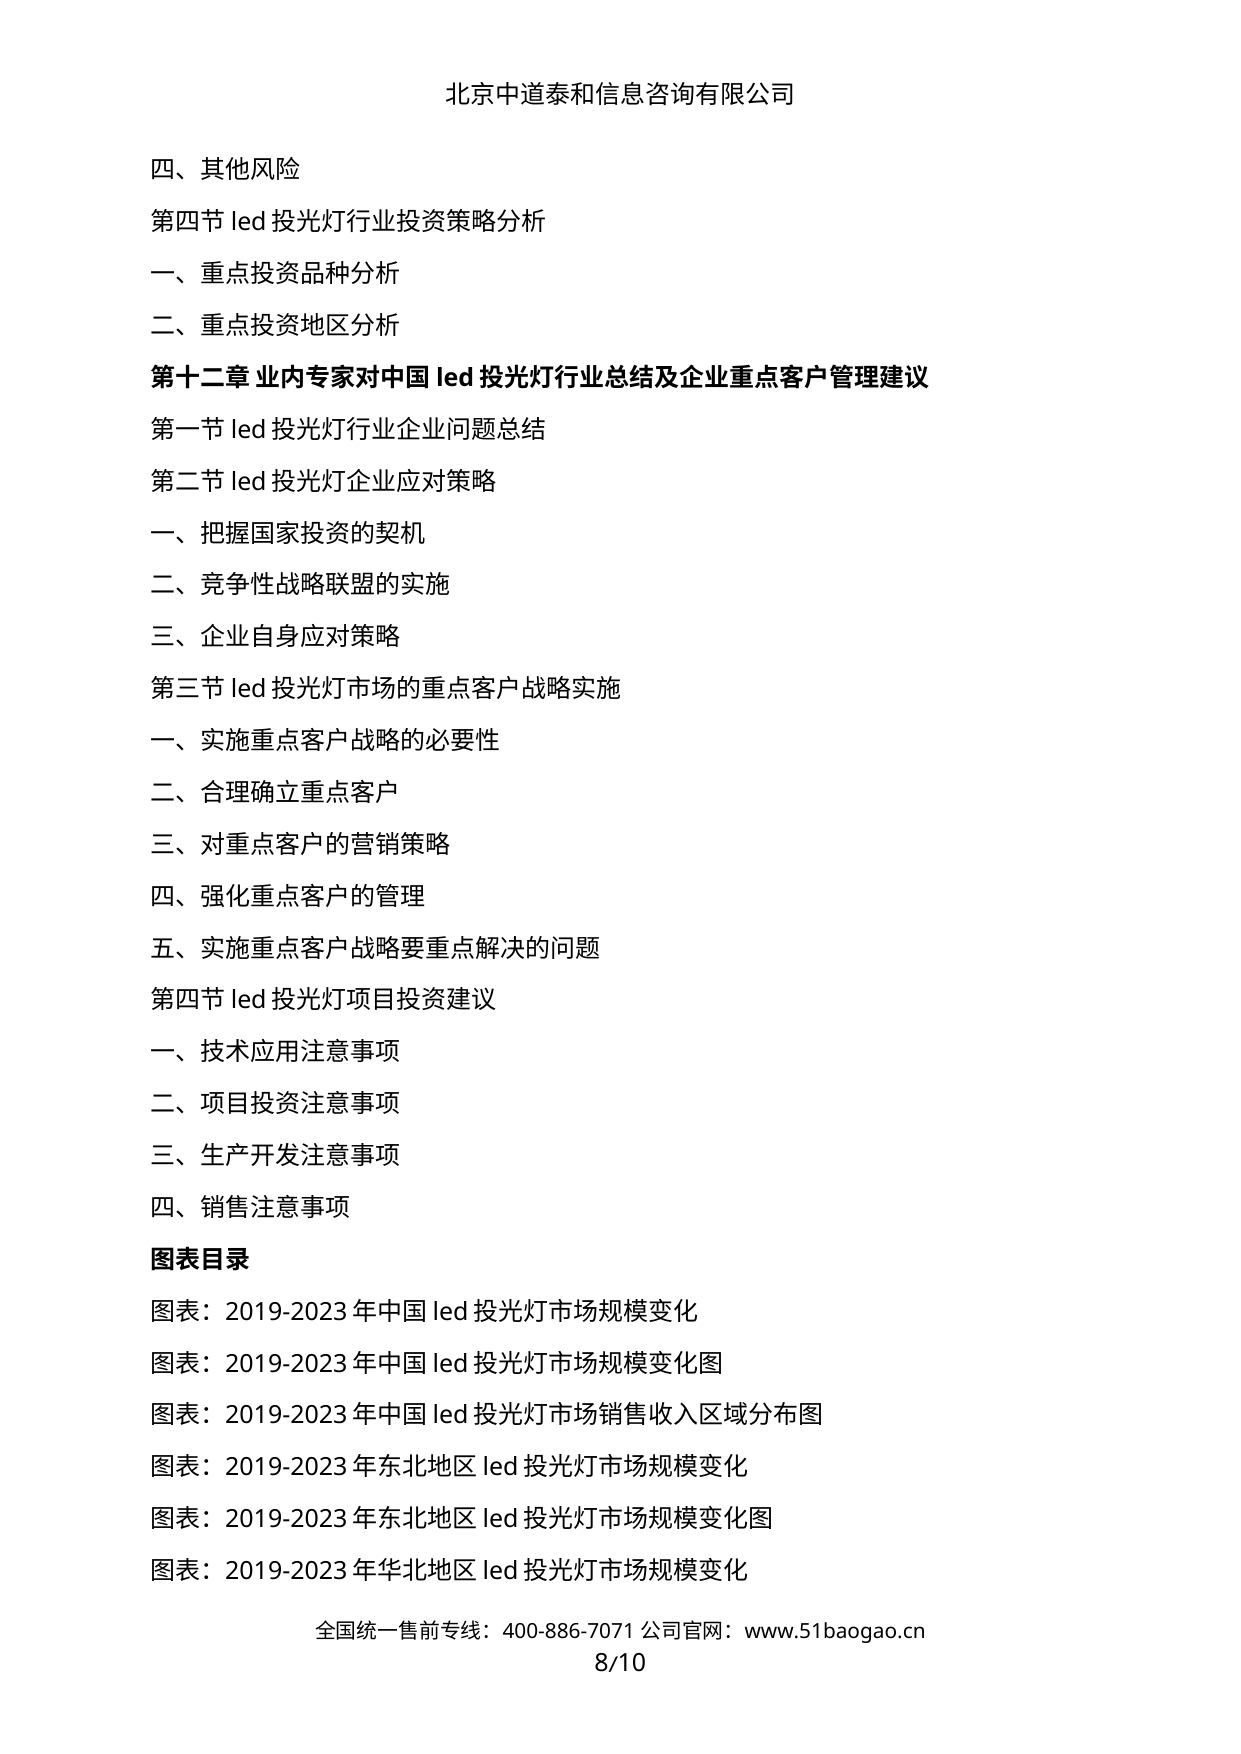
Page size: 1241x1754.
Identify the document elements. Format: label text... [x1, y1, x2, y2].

text 第一节 led投光灯行业企业问题总结 [150, 409, 1090, 446]
text 一、技术应用注意事项 [150, 1032, 1090, 1068]
text 二、竞争性战略联盟的实施 [150, 565, 1090, 601]
text 第十二章 业内专家对中国led投光灯行业总结及企业重点客户管理建议 [150, 357, 1090, 394]
text 图表：2019-2023年中国led投光灯市场规模变化图 [150, 1343, 1090, 1379]
text 一、实施重点客户战略的必要性 [150, 721, 1090, 757]
text 第四节 led投光灯项目投资建议 [150, 980, 1090, 1016]
text 一、把握国家投资的契机 [150, 513, 1090, 549]
text 一、重点投资品种分析 [150, 254, 1090, 290]
text 图表目录 [150, 1239, 1090, 1276]
text 四、其他风险 [150, 150, 1090, 186]
text 图表：2019-2023年东北地区led投光灯市场规模变化 [150, 1447, 1090, 1483]
text 三、生产开发注意事项 [150, 1136, 1090, 1172]
text 第二节 led投光灯企业应对策略 [150, 461, 1090, 497]
text 图表：2019-2023年中国led投光灯市场规模变化 [150, 1291, 1090, 1327]
text 第三节 led投光灯市场的重点客户战略实施 [150, 669, 1090, 705]
text 二、合理确立重点客户 [150, 772, 1090, 809]
text 四、销售注意事项 [150, 1187, 1090, 1224]
text 四、强化重点客户的管理 [150, 876, 1090, 912]
text 图表：2019-2023年华北地区led投光灯市场规模变化 [150, 1551, 1090, 1587]
text 五、实施重点客户战略要重点解决的问题 [150, 928, 1090, 964]
text 图表：2019-2023年东北地区led投光灯市场规模变化图 [150, 1499, 1090, 1535]
text 三、对重点客户的营销策略 [150, 824, 1090, 861]
text 三、企业自身应对策略 [150, 617, 1090, 653]
text 二、重点投资地区分析 [150, 306, 1090, 342]
text 第四节 led投光灯行业投资策略分析 [150, 202, 1090, 238]
text 图表：2019-2023年中国led投光灯市场销售收入区域分布图 [150, 1395, 1090, 1431]
text 二、项目投资注意事项 [150, 1084, 1090, 1120]
